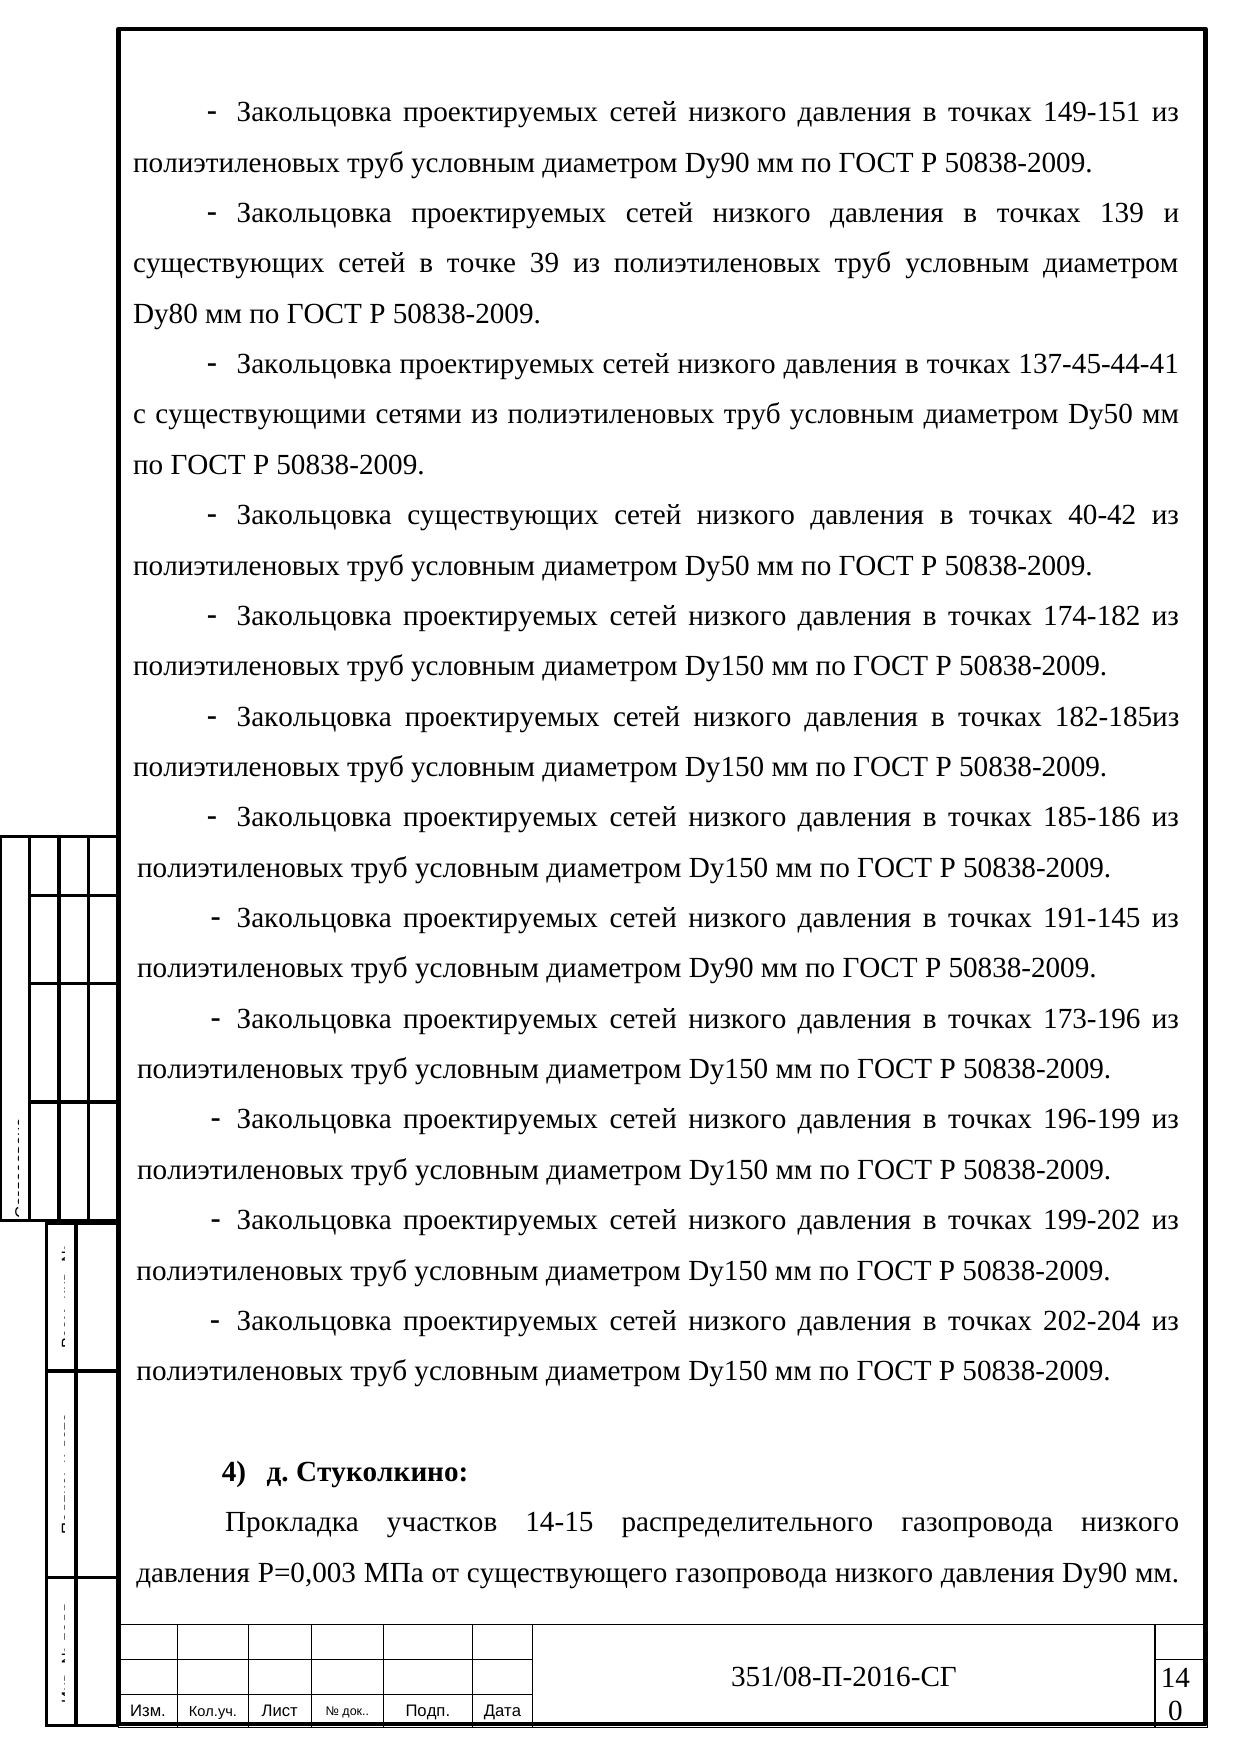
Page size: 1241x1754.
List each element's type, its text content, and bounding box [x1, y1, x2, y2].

list Закольцовка проектируемых сетей низкого давления в точках 149-151 из полиэтиленовых труб условным диаметром Dу90 мм по ГОСТ Р 50838-2009. [133, 94, 1180, 178]
list Закольцовка существующих сетей низкого давления в точках 40-42 из полиэтиленовых труб условным диаметром Dу50 мм по ГОСТ Р 50838-2009. [133, 497, 1180, 581]
list Закольцовка проектируемых сетей низкого давления в точках 185-186 из полиэтиленовых труб условным диаметром Dу150 мм по ГОСТ Р 50838-2009. [133, 799, 1180, 883]
list Закольцовка проектируемых сетей низкого давления в точках 191-145 из полиэтиленовых труб условным диаметром Dу90 мм по ГОСТ Р 50838-2009. [133, 900, 1180, 984]
list Закольцовка проектируемых сетей низкого давления в точках 199-202 из полиэтиленовых труб условным диаметром Dу150 мм по ГОСТ Р 50838-2009. [133, 1202, 1180, 1286]
list Закольцовка проектируемых сетей низкого давления в точках 173-196 из полиэтиленовых труб условным диаметром Dу150 мм по ГОСТ Р 50838-2009. [133, 1001, 1180, 1085]
list д. Стуколкино: [222, 1454, 1180, 1488]
list Закольцовка проектируемых сетей низкого давления в точках 174-182 из полиэтиленовых труб условным диаметром Dу150 мм по ГОСТ Р 50838-2009. [133, 598, 1180, 682]
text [133, 1504, 1180, 1588]
list Закольцовка проектируемых сетей низкого давления в точках 196-199 из полиэтиленовых труб условным диаметром Dу150 мм по ГОСТ Р 50838-2009. [133, 1102, 1180, 1186]
list Закольцовка проектируемых сетей низкого давления в точках 137-45-44-41 с существующими сетями из полиэтиленовых труб условным диаметром Dу50 мм по ГОСТ Р 50838-2009. [133, 346, 1180, 481]
list Закольцовка проектируемых сетей низкого давления в точках 139 и существующих сетей в точке 39 из полиэтиленовых труб условным диаметром Dу80 мм по ГОСТ Р 50838-2009. [133, 195, 1180, 329]
list Закольцовка проектируемых сетей низкого давления в точках 182-185из полиэтиленовых труб условным диаметром Dу150 мм по ГОСТ Р 50838-2009. [133, 699, 1180, 783]
list Закольцовка проектируемых сетей низкого давления в точках 202-204 из полиэтиленовых труб условным диаметром Dу150 мм по ГОСТ Р 50838-2009. [133, 1303, 1180, 1387]
